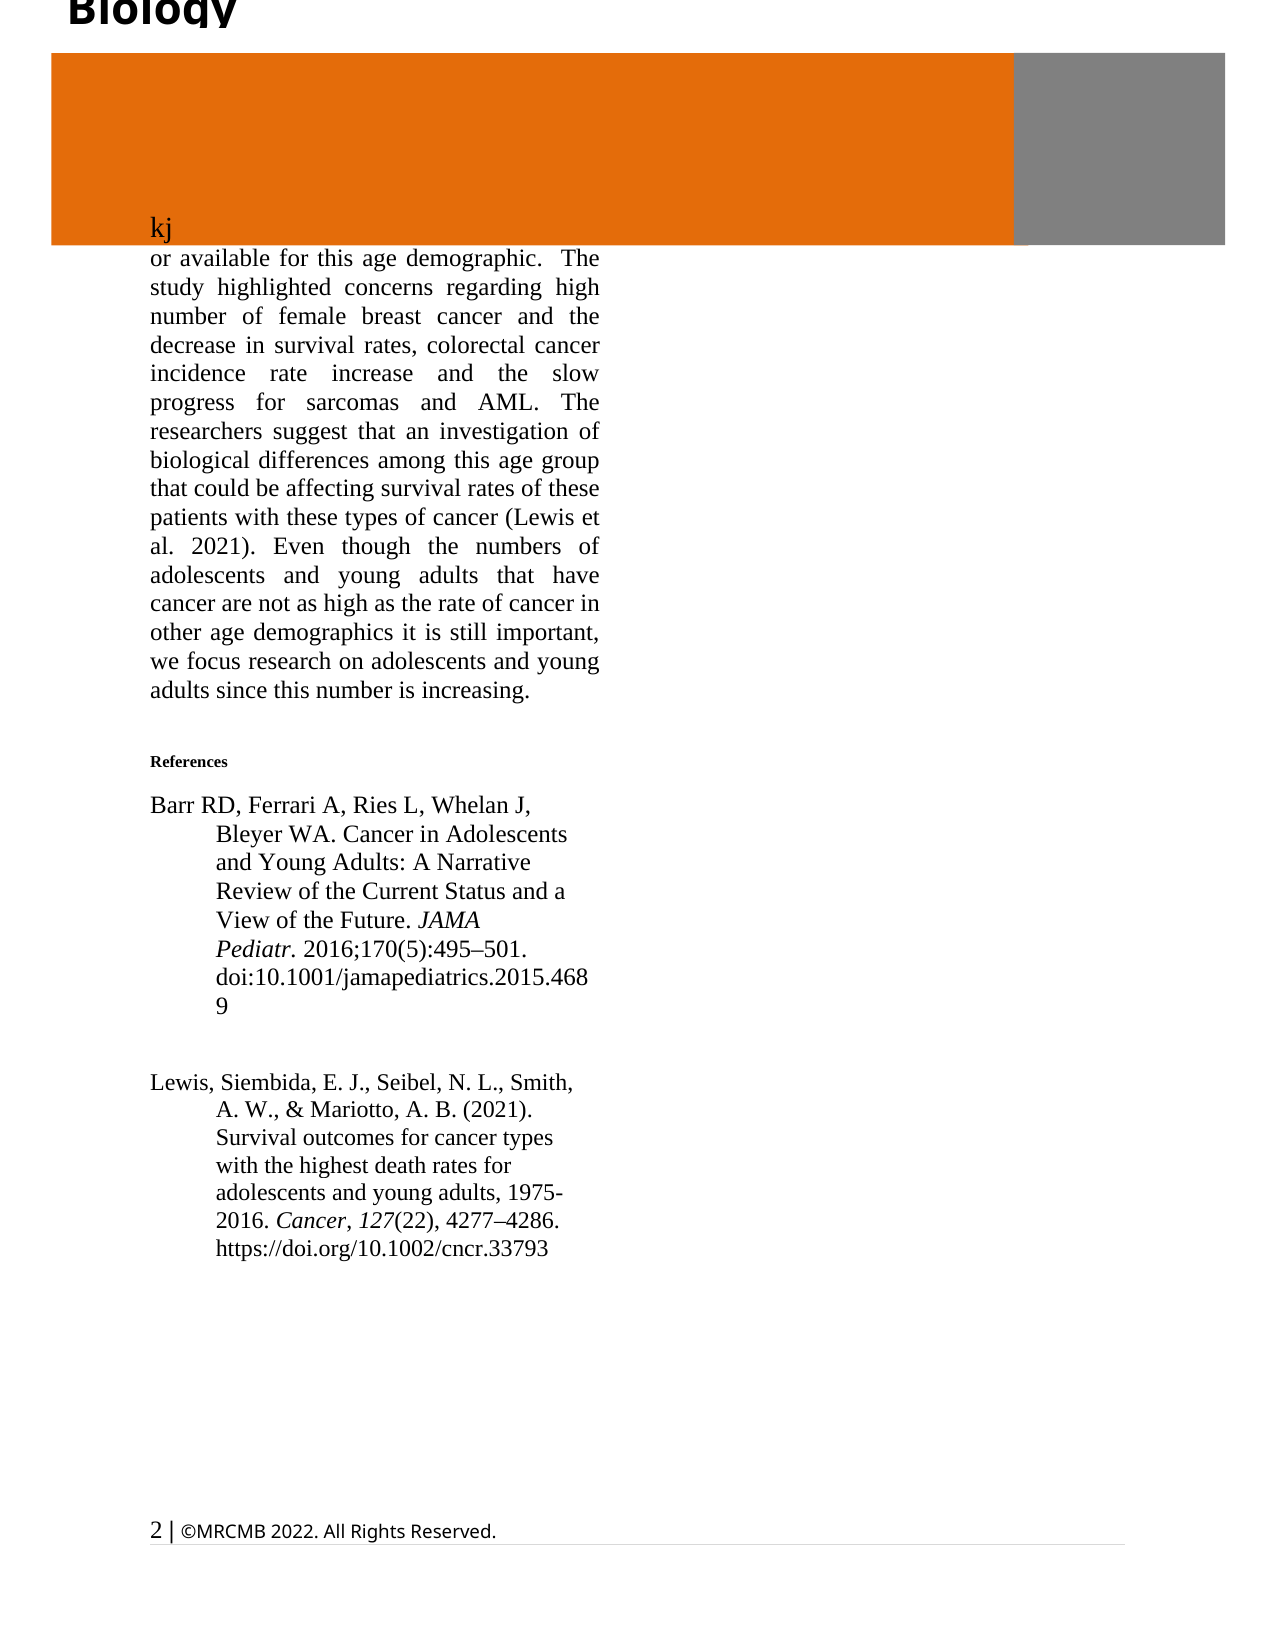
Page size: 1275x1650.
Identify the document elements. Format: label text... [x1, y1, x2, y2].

text Barr RD, Ferrari A, Ries L, Whelan J, Bleyer WA. Cancer in Adolescents and Young Adults: A Narrative Review of the Current Status and a View of the Future. JAMA Pediatr. 2016;170(5):495–501. doi:10.1001/jamapediatrics.2015.4689 [150, 790, 600, 1020]
text References [150, 752, 600, 771]
text Lewis, Siembida, E. J., Seibel, N. L., Smith, A. W., & Mariotto, A. B. (2021). Survival outcomes for cancer types with the highest death rates for adolescents and young adults, 1975‐2016. Cancer, 127(22), 4277–4286. https://doi.org/10.1002/cncr.33793 [150, 1068, 600, 1261]
